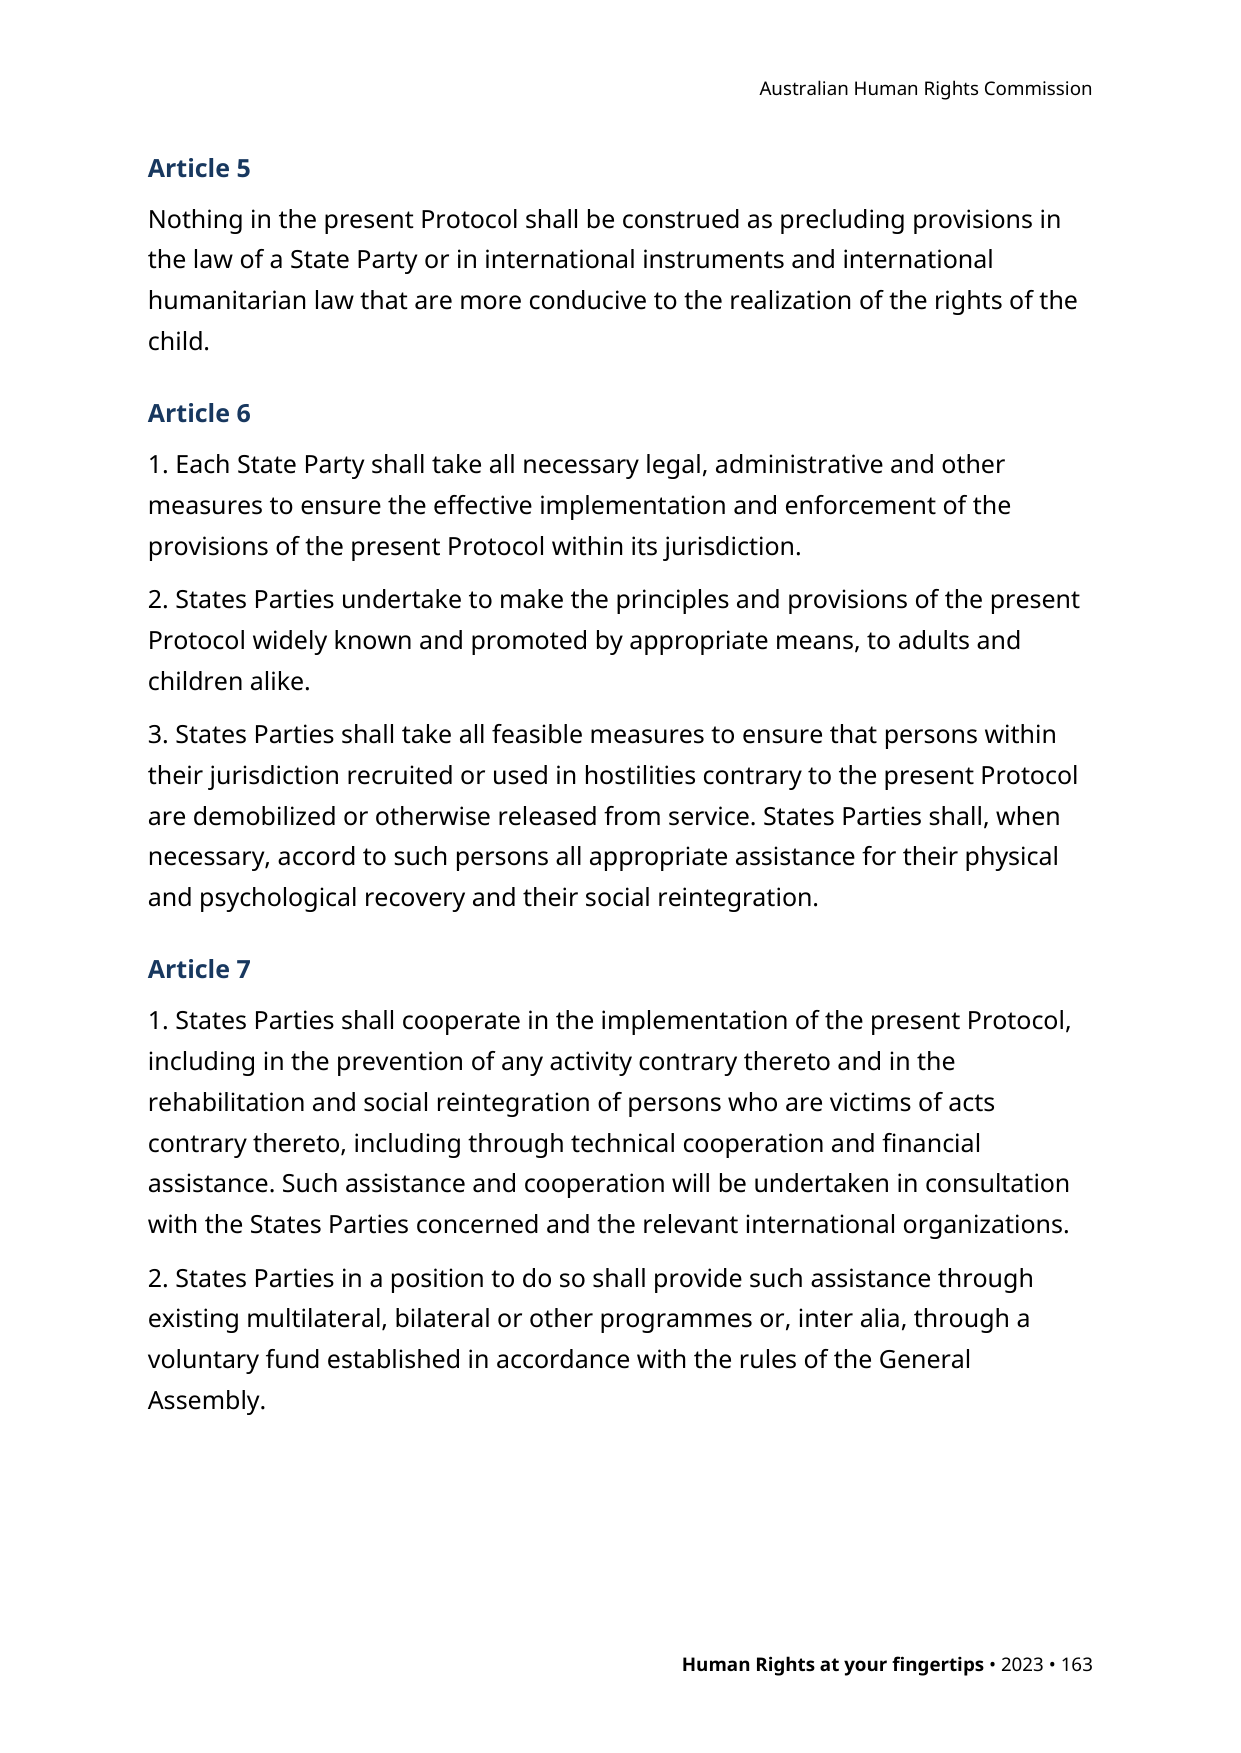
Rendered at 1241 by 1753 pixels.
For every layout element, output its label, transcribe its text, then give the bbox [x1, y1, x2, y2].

text 2. States Parties undertake to make the principles and provisions of the present Protocol widely known and promoted by appropriate means, to adults and children alike. [148, 582, 1093, 697]
subtitle Article 6 [148, 396, 1093, 430]
text 1. States Parties shall cooperate in the implementation of the present Protocol, including in the prevention of any activity contrary thereto and in the rehabilitation and social reintegration of persons who are victims of acts contrary thereto, including through technical cooperation and financial assistance. Such assistance and cooperation will be undertaken in consultation with the States Parties concerned and the relevant international organizations. [148, 1003, 1093, 1241]
subtitle Article 7 [148, 952, 1093, 986]
text 1. Each State Party shall take all necessary legal, administrative and other measures to ensure the effective implementation and enforcement of the provisions of the present Protocol within its jurisdiction. [148, 447, 1093, 562]
subtitle Article 5 [148, 151, 1093, 184]
text Nothing in the present Protocol shall be construed as precluding provisions in the law of a State Party or in international instruments and international humanitarian law that are more conducive to the realization of the rights of the child. [148, 201, 1093, 358]
text 3. States Parties shall take all feasible measures to ensure that persons within their jurisdiction recruited or used in hostilities contrary to the present Protocol are demobilized or otherwise released from service. States Parties shall, when necessary, accord to such persons all appropriate assistance for their physical and psychological recovery and their social reintegration. [148, 717, 1093, 914]
text 2. States Parties in a position to do so shall provide such assistance through existing multilateral, bilateral or other programmes or, inter alia, through a voluntary fund established in accordance with the rules of the General Assembly. [148, 1260, 1093, 1417]
